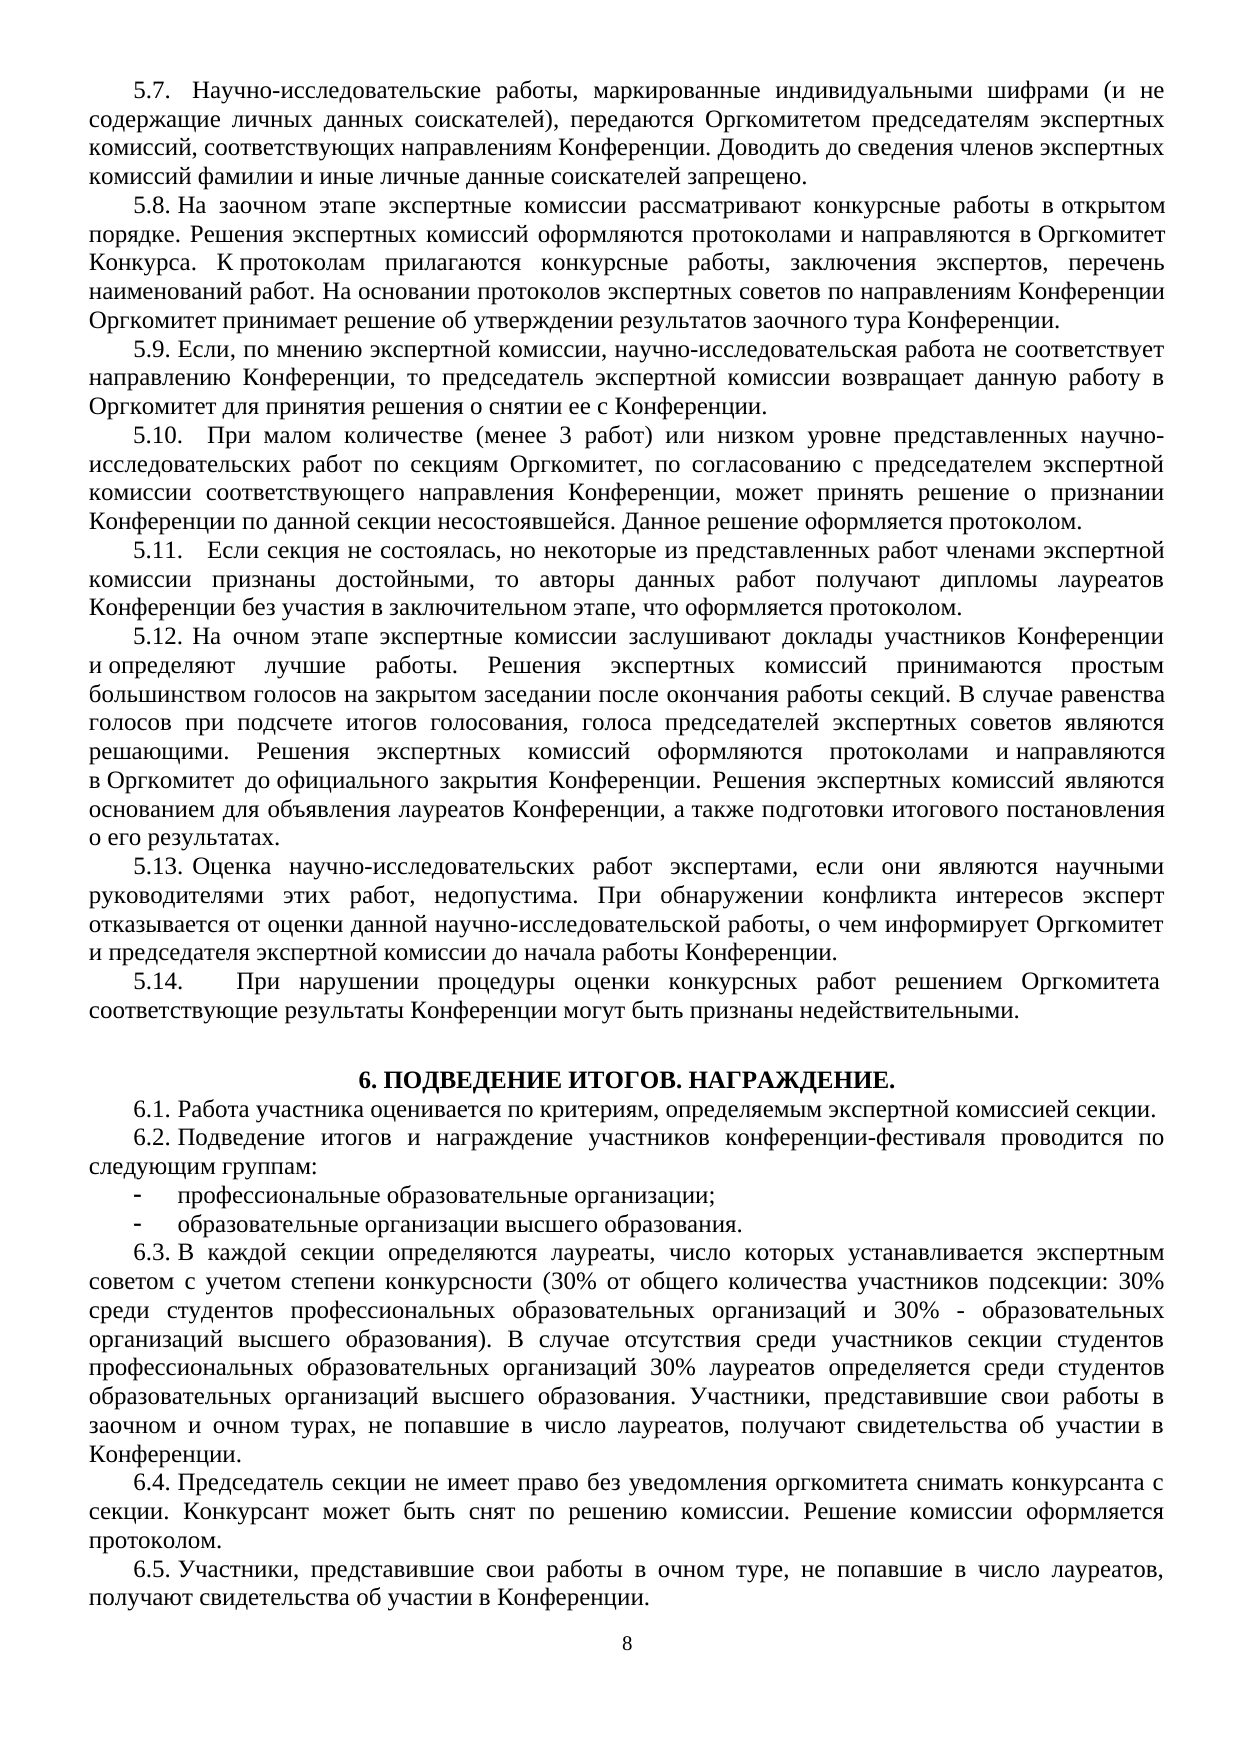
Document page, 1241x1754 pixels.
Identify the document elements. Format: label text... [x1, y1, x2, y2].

list Если, по мнению экспертной комиссии, научно-исследовательская работа не соответствует направлению Конференции, то председатель экспертной комиссии возвращает данную работу в Оргкомитет для принятия решения о снятии ее с Конференции. [89, 334, 1165, 420]
list Если секция не состоялась, но некоторые из представленных работ членами экспертной комиссии признаны достойными, то авторы данных работ получают дипломы лауреатов Конференции без участия в заключительном этапе, что оформляется протоколом. [89, 535, 1165, 621]
list На очном этапе экспертные комиссии заслушивают доклады участников Конференции и определяют лучшие работы. Решения экспертных комиссий принимаются простым большинством голосов на закрытом заседании после окончания работы секций. В случае равенства голосов при подсчете итогов голосования, голоса председателей экспертных советов являются решающими. Решения экспертных комиссий оформляются протоколами и направляются в Оргкомитет до официального закрытия Конференции. Решения экспертных комиссий являются основанием для объявления лауреатов Конференции, а также подготовки итогового постановления о его результатах. [89, 621, 1165, 851]
list В каждой секции определяются лауреаты, число которых устанавливается экспертным советом с учетом степени конкурсности (30% от общего количества участников подсекции: 30% среди студентов профессиональных образовательных организаций и 30% - образовательных организаций высшего образования). В случае отсутствия среди участников секции студентов профессиональных образовательных организаций 30% лауреатов определяется среди студентов образовательных организаций высшего образования. Участники, представившие свои работы в заочном и очном турах, не попавшие в число лауреатов, получают свидетельства об участии в Конференции. [89, 1237, 1165, 1467]
list При малом количестве (менее 3 работ) или низком уровне представленных научно-исследовательских работ по секциям Оргкомитет, по согласованию с председателем экспертной комиссии соответствующего направления Конференции, может принять решение о признании Конференции по данной секции несостоявшейся. Данное решение оформляется протоколом. [89, 420, 1165, 535]
list образовательные организации высшего образования. [89, 1209, 1165, 1237]
list профессиональные образовательные организации; [89, 1180, 1165, 1209]
list При нарушении процедуры оценки конкурсных работ решением Оргкомитета соответствующие результаты Конференции могут быть признаны недействительными. [89, 966, 1161, 1024]
list Участники, представившие свои работы в очном туре, не попавшие в число лауреатов, получают свидетельства об участии в Конференции. [89, 1554, 1165, 1611]
list Оценка научно-исследовательских работ экспертами, если они являются научными руководителями этих работ, недопустима. При обнаружении конфликта интересов эксперт отказывается от оценки данной научно-исследовательской работы, о чем информирует Оргкомитет и председателя экспертной комиссии до начала работы Конференции. [89, 851, 1165, 966]
list Работа участника оценивается по критериям, определяемым экспертной комиссией секции. [89, 1094, 1165, 1122]
list На заочном этапе экспертные комиссии рассматривают конкурсные работы в открытом порядке. Решения экспертных комиссий оформляются протоколами и направляются в Оргкомитет Конкурса. К протоколам прилагаются конкурсные работы, заключения экспертов, перечень наименований работ. На основании протоколов экспертных советов по направлениям Конференции Оргкомитет принимает решение об утверждении результатов заочного тура Конференции. [89, 190, 1165, 334]
list Председатель секции не имеет право без уведомления оргкомитета снимать конкурсанта с секции. Конкурсант может быть снят по решению комиссии. Решение комиссии оформляется протоколом. [89, 1467, 1165, 1554]
list Подведение итогов и награждение участников конференции-фестиваля проводится по следующим группам: [89, 1122, 1165, 1180]
text 6. ПОДВЕДЕНИЕ ИТОГОВ. НАГРАЖДЕНИЕ. [89, 1065, 1165, 1094]
list Научно-исследовательские работы, маркированные индивидуальными шифрами (и не содержащие личных данных соискателей), передаются Оргкомитетом председателям экспертных комиссий, соответствующих направлениям Конференции. Доводить до сведения членов экспертных комиссий фамилии и иные личные данные соискателей запрещено. [89, 75, 1165, 190]
